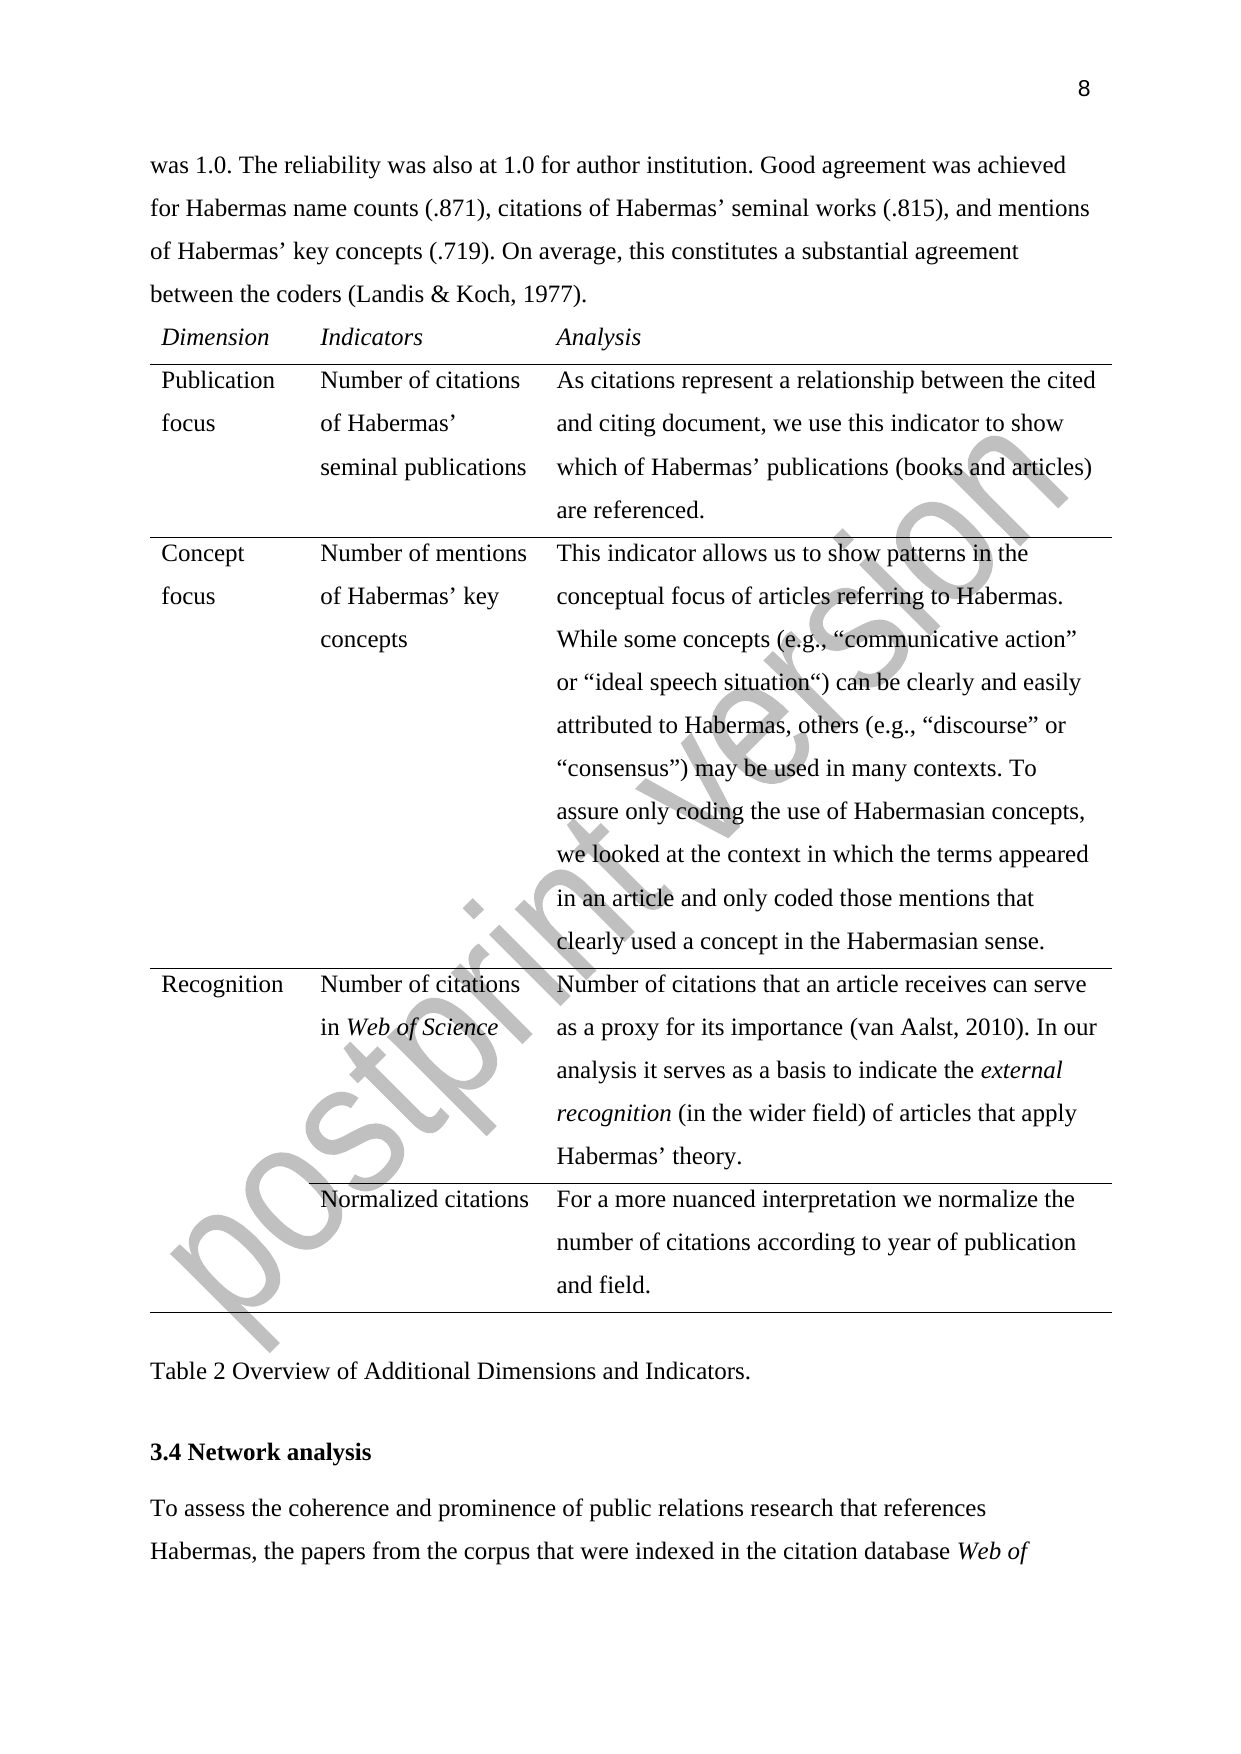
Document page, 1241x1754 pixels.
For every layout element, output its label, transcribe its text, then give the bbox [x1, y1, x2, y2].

table_cell As citations represent a relationship between the cited and citing document, we use this indicator to show which of Habermas’ publications (books and articles) are referenced. [545, 365, 1112, 537]
table_header Analysis [545, 323, 1112, 364]
table_cell For a more nuanced interpretation we normalize the number of citations according to year of publication and field. [545, 1184, 1112, 1312]
table_cell Publication focus [150, 365, 309, 537]
table_cell This indicator allows us to show patterns in the conceptual focus of articles referring to Habermas. While some concepts (e.g., “communicative action” or “ideal speech situation“) can be clearly and easily attributed to Habermas, others (e.g., “discourse” or “consensus”) may be used in many contexts. To assure only coding the use of Habermasian concepts, we looked at the context in which the terms appeared in an article and only coded those mentions that clearly used a concept in the Habermasian sense. [545, 538, 1112, 968]
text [150, 150, 1090, 308]
table_cell Normalized citations [309, 1184, 545, 1312]
text Table 2 Overview of Additional Dimensions and Indicators. [150, 1356, 1090, 1385]
table_cell Recognition [150, 969, 309, 1312]
table_header Dimension [150, 323, 309, 364]
table_header Indicators [309, 323, 545, 364]
table_cell Number of citations that an article receives can serve as a proxy for its importance (van Aalst, 2010). In our analysis it serves as a basis to indicate the external recognition (in the wider field) of articles that apply Habermas’ theory. [545, 969, 1112, 1183]
table_cell Number of citations in Web of Science [309, 969, 545, 1183]
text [150, 1493, 1090, 1564]
table_cell Number of citations of Habermas’ seminal publications [309, 365, 545, 537]
table_cell Concept focus [150, 538, 309, 968]
subtitle 3.4 Network analysis [150, 1437, 1090, 1466]
table_cell Number of mentions of Habermas’ key concepts [309, 538, 545, 968]
